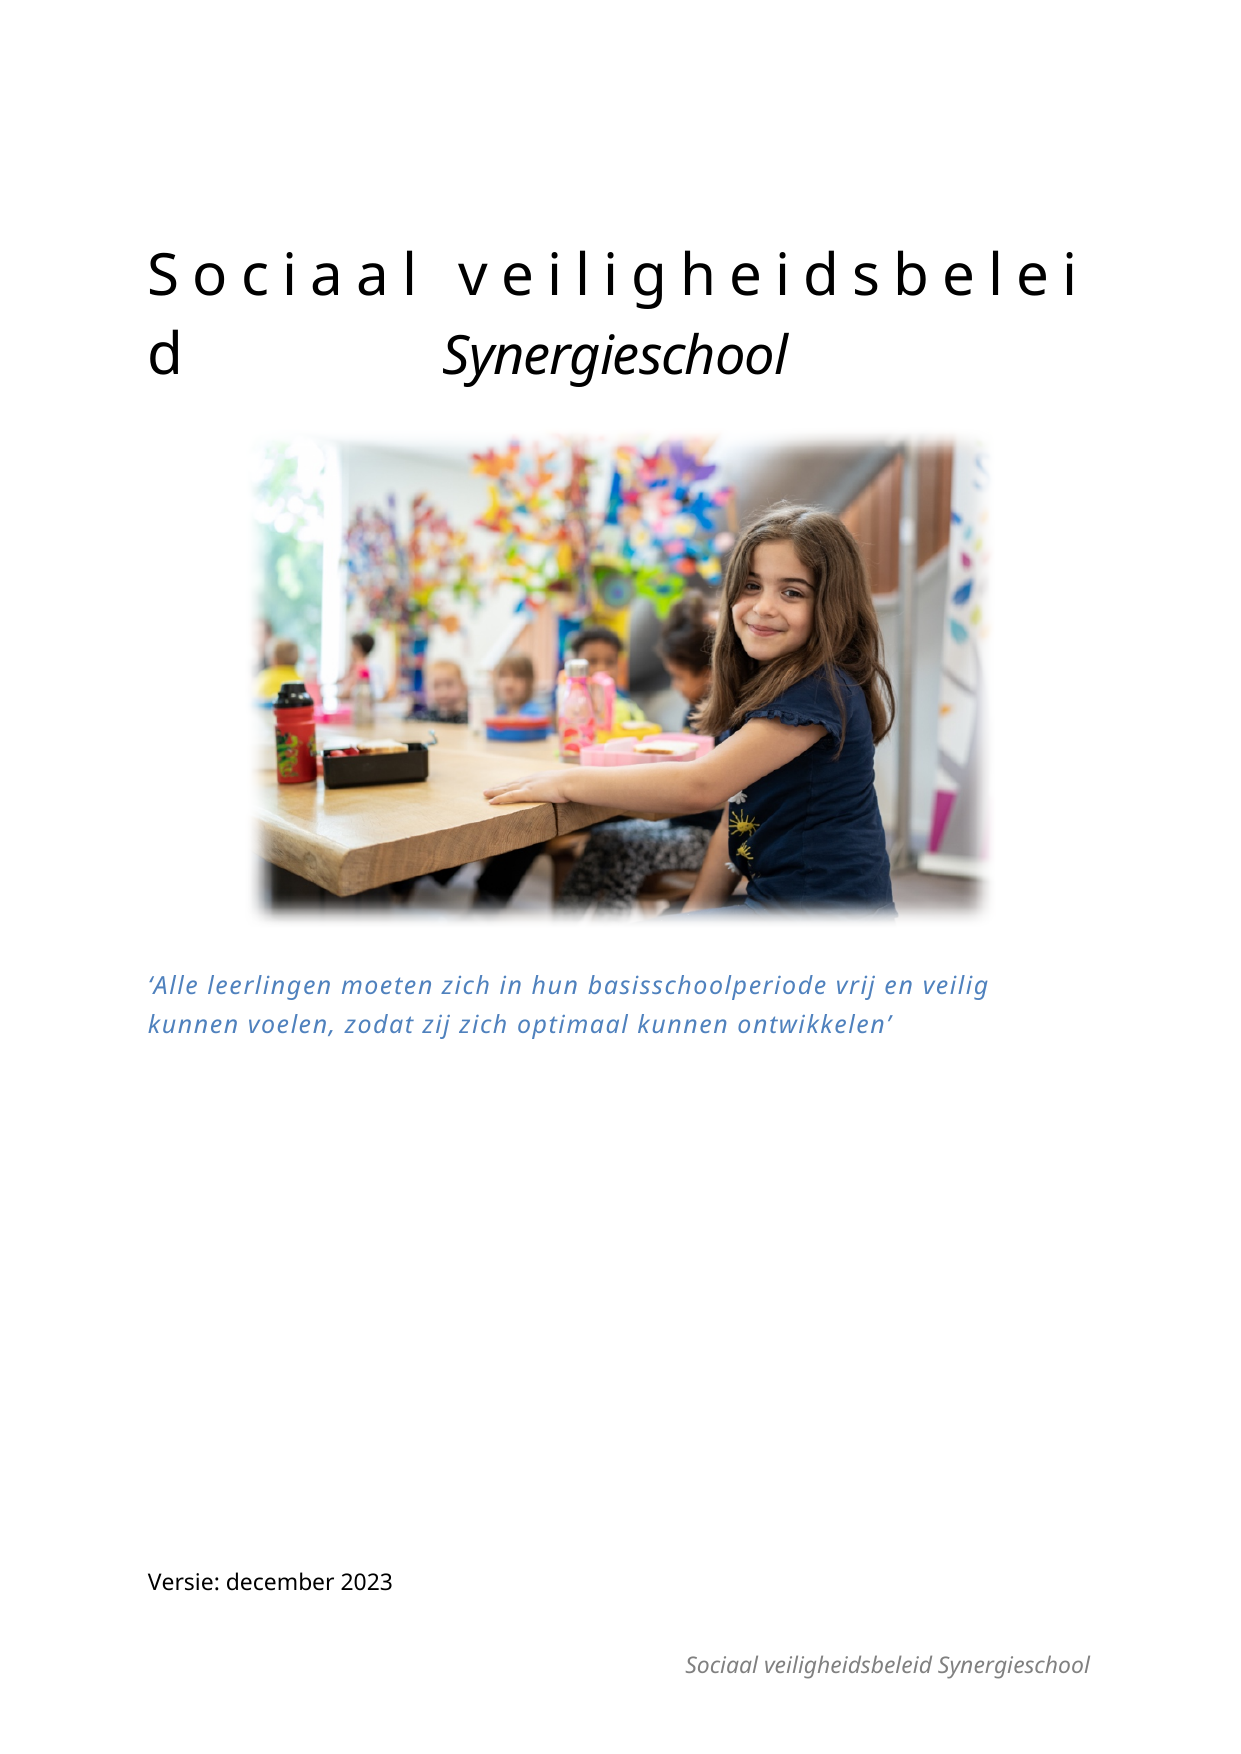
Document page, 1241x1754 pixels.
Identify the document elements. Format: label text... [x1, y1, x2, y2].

title S o c i a a l v e i l i g h e i d s b e l e i d Synergieschool [148, 232, 1092, 391]
subtitle ‘Alle leerlingen moeten zich in hun basisschoolperiode vrij en veilig kunnen voelen, zodat zij zich optimaal kunnen ontwikkelen’ [148, 968, 1092, 1041]
picture [275, 457, 967, 899]
text Versie: december 2023 [148, 1437, 1092, 1597]
